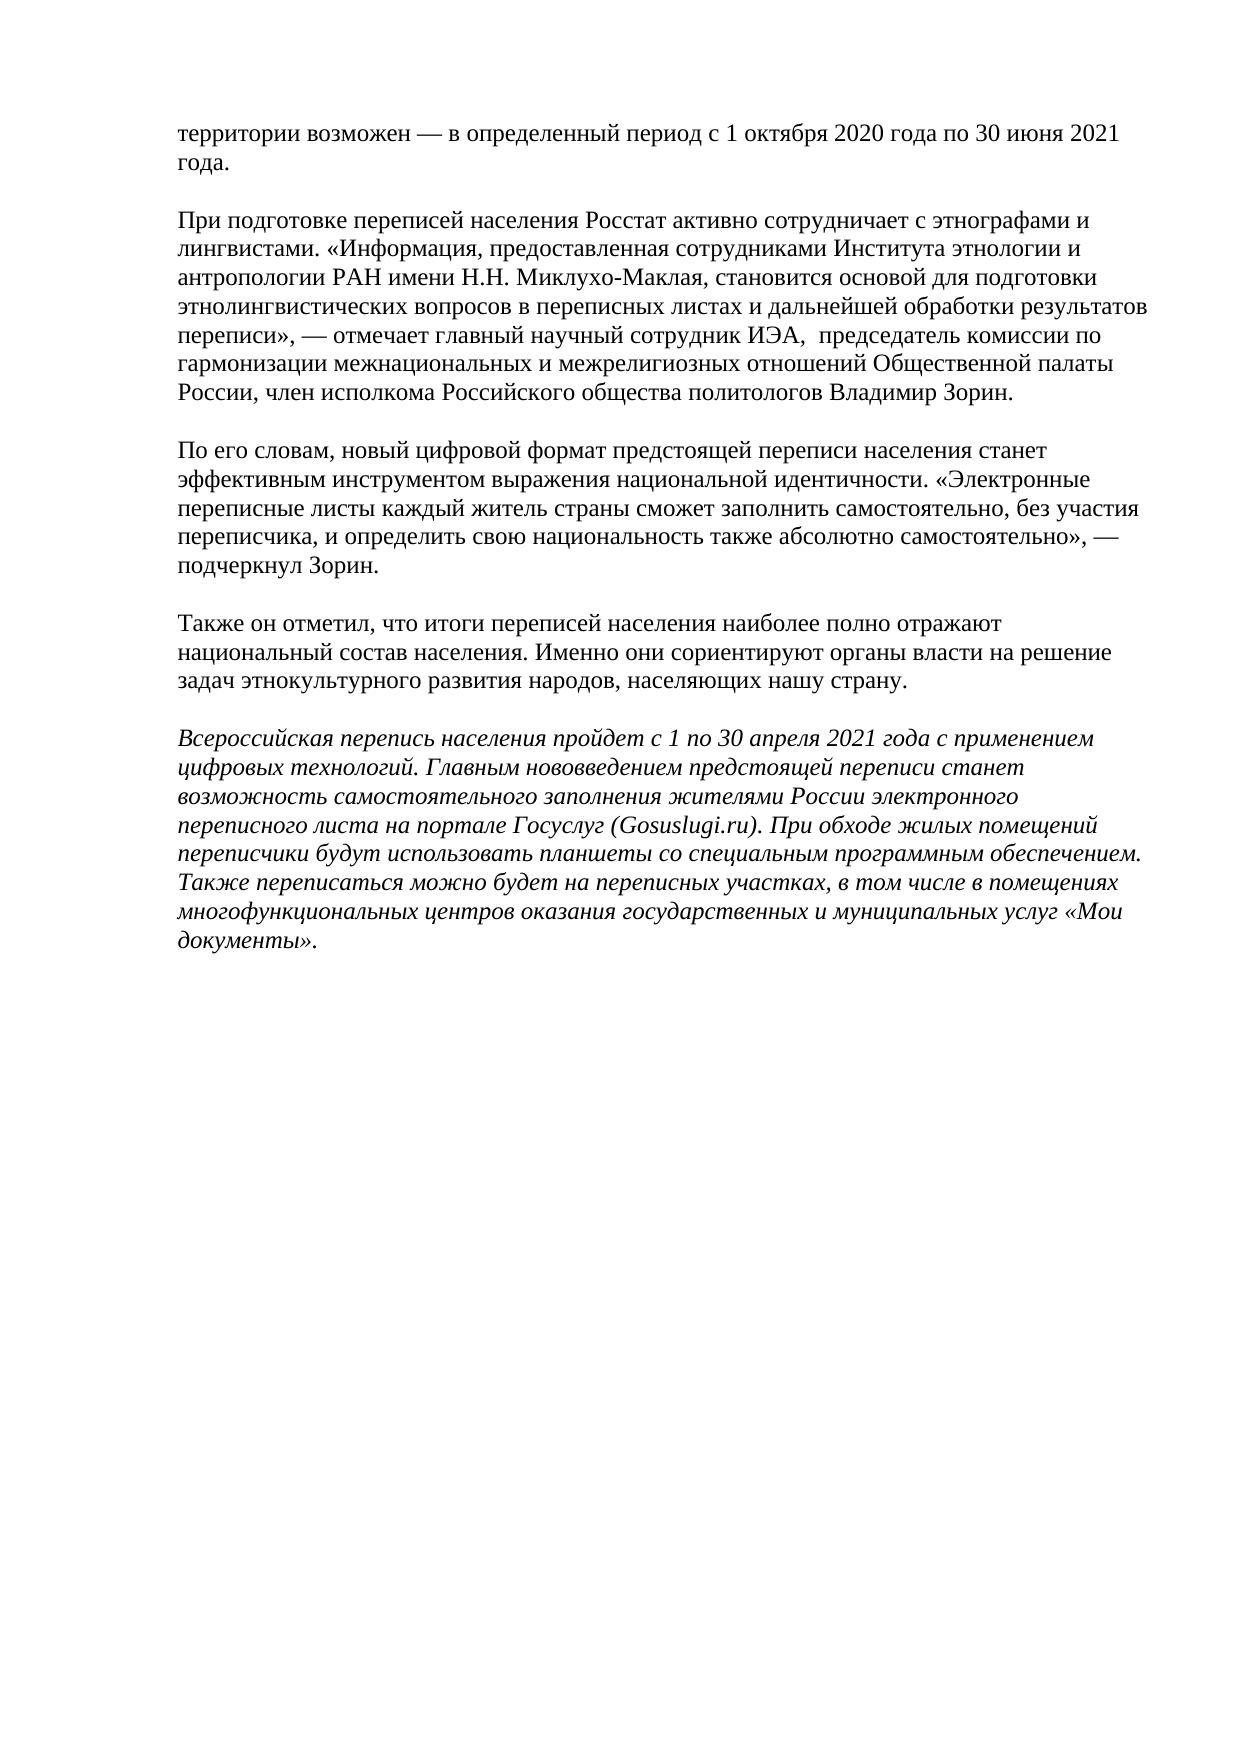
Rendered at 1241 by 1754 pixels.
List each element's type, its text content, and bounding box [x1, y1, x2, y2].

text По его словам, новый цифровой формат предстоящей переписи населения станет эффективным инструментом выражения национальной идентичности. «Электронные переписные листы каждый житель страны сможет заполнить самостоятельно, без участия переписчика, и определить свою национальность также абсолютно самостоятельно», — подчеркнул Зорин. [177, 435, 1152, 579]
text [177, 118, 1152, 176]
text Также он отметил, что итоги переписей населения наиболее полно отражают национальный состав населения. Именно они сориентируют органы власти на решение задач этнокультурного развития народов, населяющих нашу страну. [177, 608, 1152, 694]
text При подготовке переписей населения Росстат активно сотрудничает с этнографами и лингвистами. «Информация, предоставленная сотрудниками Института этнологии и антропологии РАН имени Н.Н. Миклухо-Маклая, становится основой для подготовки этнолингвистических вопросов в переписных листах и дальнейшей обработки результатов переписи», — отмечает главный научный сотрудник ИЭА, председатель комиссии по гармонизации межнациональных и межрелигиозных отношений Общественной палаты России, член исполкома Российского общества политологов Владимир Зорин. [177, 205, 1152, 406]
text Всероссийская перепись населения пройдет с 1 по 30 апреля 2021 года с применением цифровых технологий. Главным нововведением предстоящей переписи станет возможность самостоятельного заполнения жителями России электронного переписного листа на портале Госуслуг (Gosuslugi.ru). При обходе жилых помещений переписчики будут использовать планшеты со специальным программным обеспечением. Также переписаться можно будет на переписных участках, в том числе в помещениях многофункциональных центров оказания государственных и муниципальных услуг «Мои документы». [177, 723, 1152, 953]
